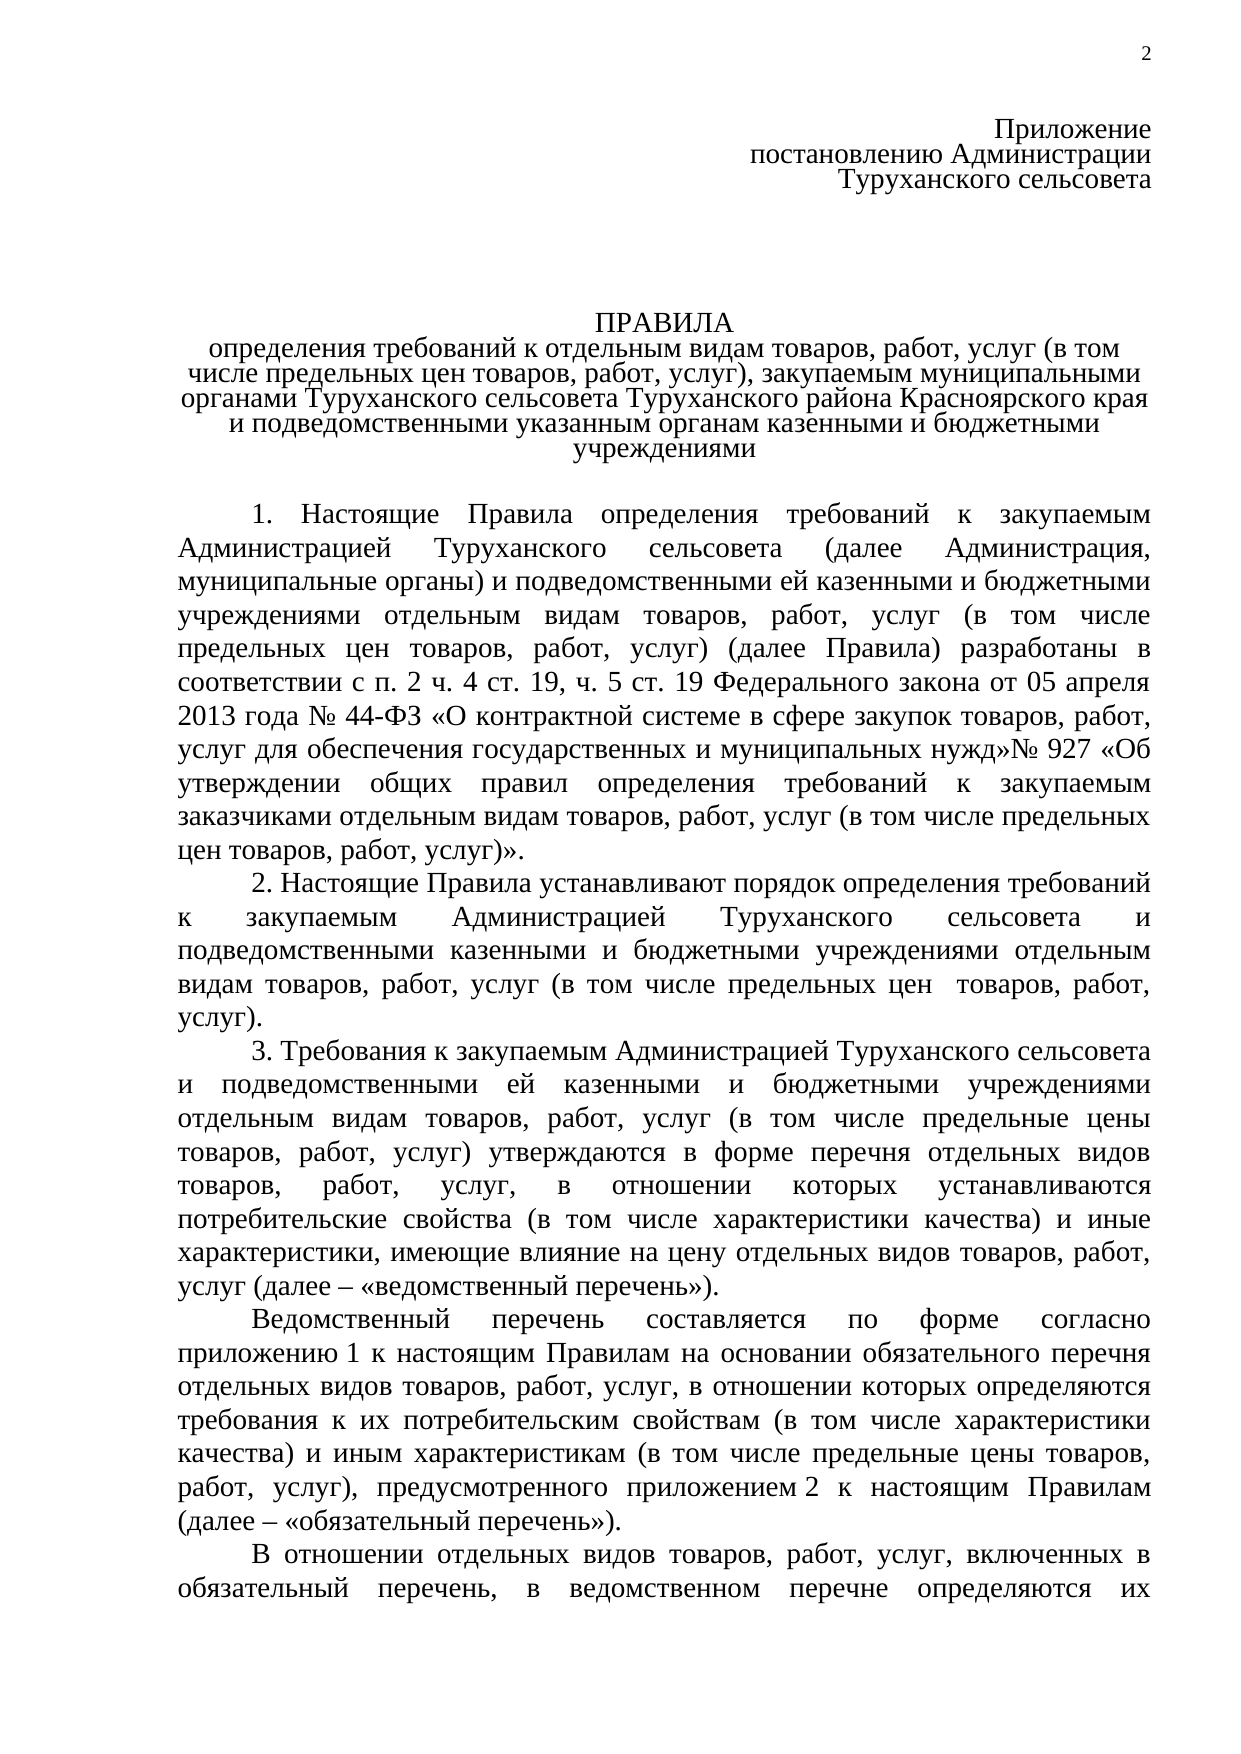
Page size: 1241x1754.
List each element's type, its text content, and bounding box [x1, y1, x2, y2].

text 1. Настоящие Правила определения требований к закупаемым Администрацией Туруханского сельсовета (далее Администрация, муниципальные органы) и подведомственными ей казенными и бюджетными учреждениями отдельным видам товаров, работ, услуг (в том числе предельных цен товаров, работ, услуг) (далее Правила) разработаны в соответствии с п. 2 ч. 4 ст. 19, ч. 5 ст. 19 Федерального закона от 05 апреля 2013 года № 44-ФЗ «О контрактной системе в сфере закупок товаров, работ, услуг для обеспечения государственных и муниципальных нужд»№ 927 «Об утверждении общих правил определения требований к закупаемым заказчиками отдельным видам товаров, работ, услуг (в том числе предельных цен товаров, работ, услуг)». [177, 496, 1152, 865]
text ПРАВИЛА определения требований к отдельным видам товаров, работ, услуг (в том числе предельных цен товаров, работ, услуг), закупаемым муниципальными органами Туруханского сельсовета Туруханского района Красноярского края и подведомственными указанным органам казенными и бюджетными учреждениями [177, 313, 1152, 463]
text 3. Требования к закупаемым Администрацией Туруханского сельсовета и подведомственными ей казенными и бюджетными учреждениями отдельным видам товаров, работ, услуг (в том числе предельные цены товаров, работ, услуг) утверждаются в форме перечня отдельных видов товаров, работ, услуг, в отношении которых устанавливаются потребительские свойства (в том числе характеристики качества) и иные характеристики, имеющие влияние на цену отдельных видов товаров, работ, услуг (далее – «ведомственный перечень»). [177, 1033, 1152, 1301]
text Туруханского сельсовета [724, 168, 1152, 193]
text постановлению Администрации [724, 143, 1152, 168]
text Приложение [724, 118, 1152, 143]
text 2. Настоящие Правила устанавливают порядок определения требований к закупаемым Администрацией Туруханского сельсовета и подведомственными казенными и бюджетными учреждениями отдельным видам товаров, работ, услуг (в том числе предельных цен товаров, работ, услуг). [177, 865, 1152, 1033]
text Ведомственный перечень составляется по форме согласно приложению 1 к настоящим Правилам на основании обязательного перечня отдельных видов товаров, работ, услуг, в отношении которых определяются требования к их потребительским свойствам (в том числе характеристики качества) и иным характеристикам (в том числе предельные цены товаров, работ, услуг), предусмотренного приложением 2 к настоящим Правилам (далее – «обязательный перечень»). [177, 1301, 1152, 1536]
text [177, 1536, 1152, 1603]
